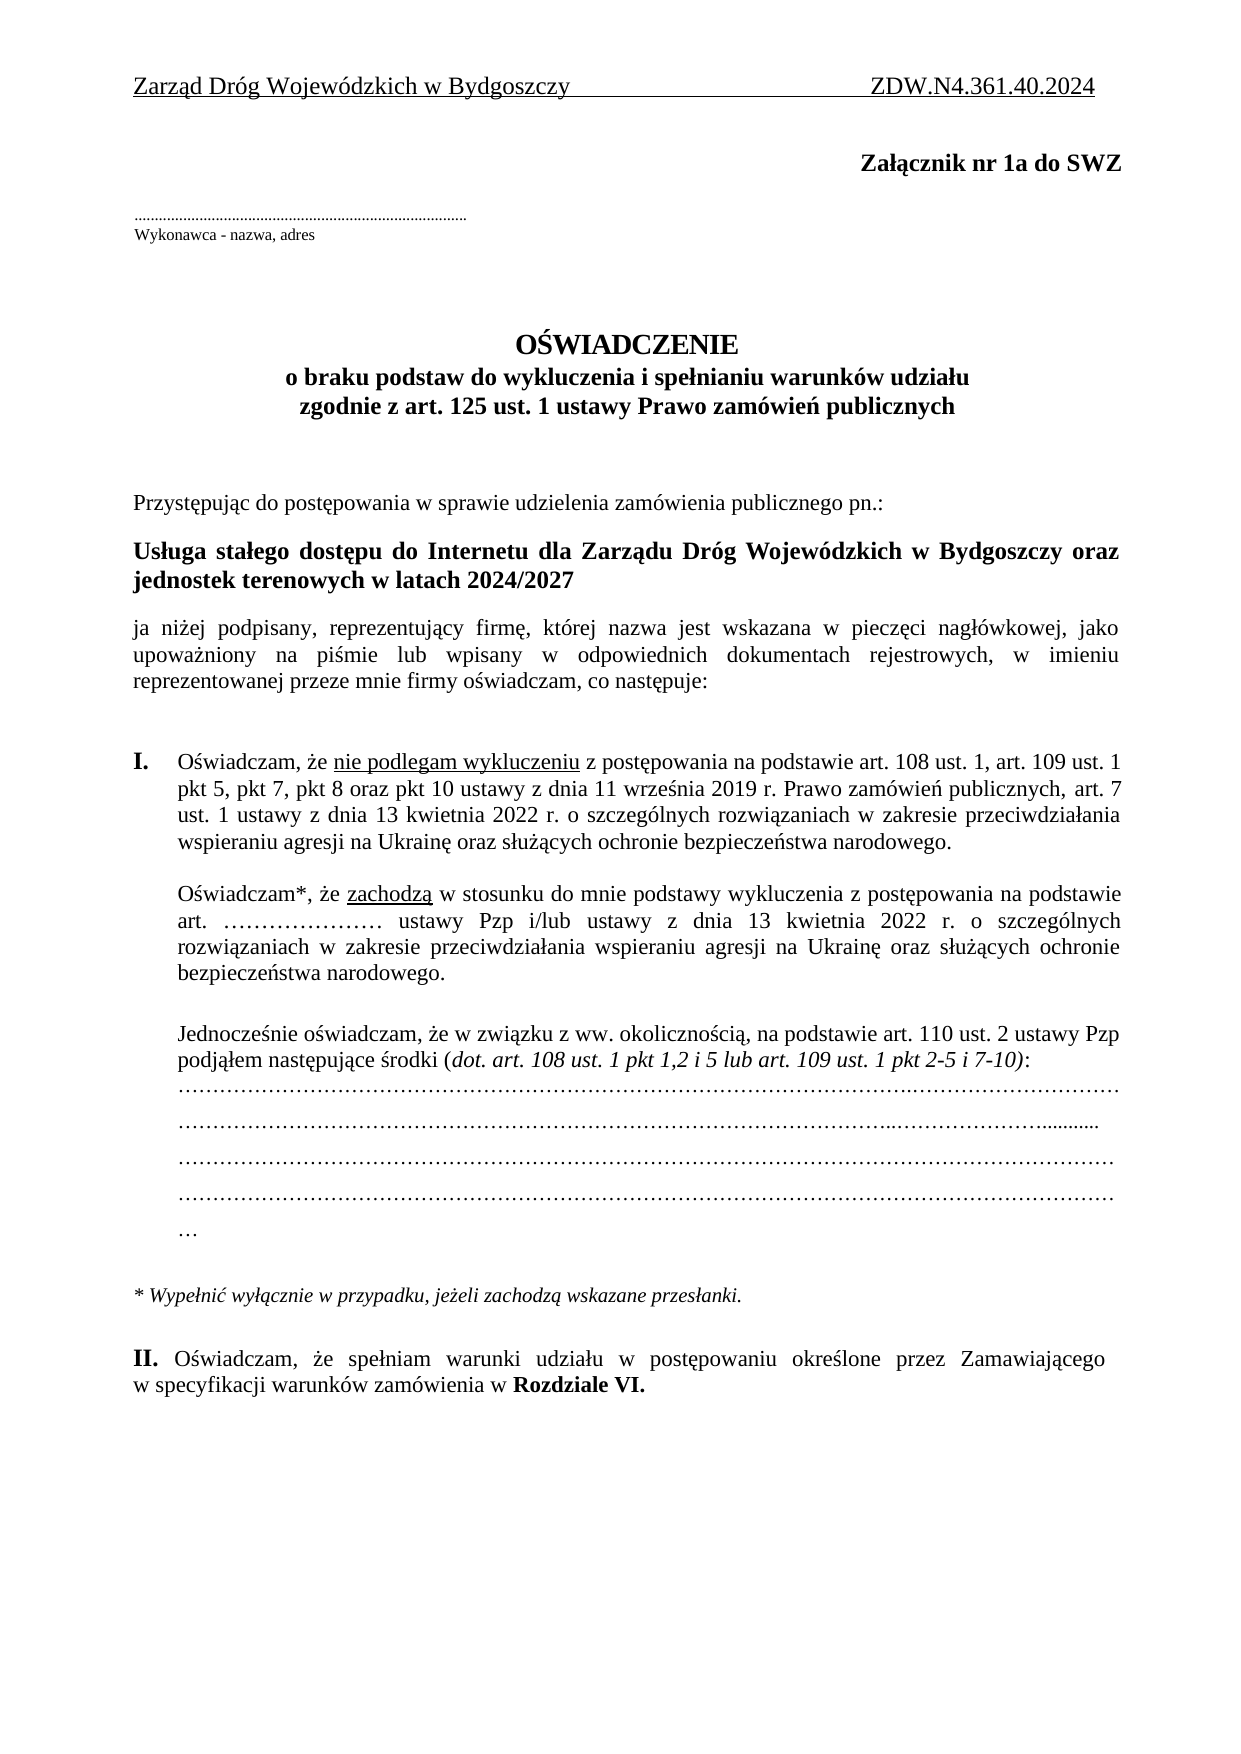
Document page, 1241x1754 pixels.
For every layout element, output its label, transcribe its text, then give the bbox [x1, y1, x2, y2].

list Oświadczam*, że zachodzą w stosunku do mnie podstawy wykluczenia z postępowania na podstawie art. ………………… ustawy Pzp i/lub ustawy z dnia 13 kwietnia 2022 r. o szczególnych rozwiązaniach w zakresie przeciwdziałania wspieraniu agresji na Ukrainę oraz służących ochronie bezpieczeństwa narodowego. [177, 880, 1122, 986]
text .................................................................................. [134, 205, 1122, 224]
list Oświadczam, że nie podlegam wykluczeniu z postępowania na podstawie art. 108 ust. 1, art. 109 ust. 1 pkt 5, pkt 7, pkt 8 oraz pkt 10 ustawy z dnia 11 września 2019 r. Prawo zamówień publicznych, art. 7 ust. 1 ustawy z dnia 13 kwietnia 2022 r. o szczególnych rozwiązaniach w zakresie przeciwdziałania wspieraniu agresji na Ukrainę oraz służących ochronie bezpieczeństwa narodowego. [133, 746, 1122, 854]
text Załącznik nr 1a do SWZ [133, 148, 1122, 176]
text OŚWIADCZENIE [133, 327, 1121, 361]
text II. Oświadczam, że spełniam warunki udziału w postępowaniu określone przez Zamawiającego w specyfikacji warunków zamówienia w Rozdziale VI. [133, 1343, 1122, 1398]
text Przystępując do postępowania w sprawie udzielenia zamówienia publicznego pn.: [133, 488, 1121, 515]
text …………………………………………………………………………………………..…………………...........………………………………………………………………………………………………………………………………………………………………………………………………………………………………………………… [177, 1109, 1122, 1241]
text Wykonawca - nazwa, adres [134, 224, 1122, 243]
text Jednocześnie oświadczam, że w związku z ww. okolicznością, na podstawie art. 110 ust. 2 ustawy Pzp podjąłem następujące środki (dot. art. 108 ust. 1 pkt 1,2 i 5 lub art. 109 ust. 1 pkt 2-5 i 7-10): [177, 1020, 1122, 1073]
text Usługa stałego dostępu do Internetu dla Zarządu Dróg Wojewódzkich w Bydgoszczy oraz jednostek terenowych w latach 2024/2027 [133, 536, 1121, 593]
text zgodnie z art. 125 ust. 1 ustawy Prawo zamówień publicznych [133, 391, 1122, 420]
text …………………………………………………………………………………………….………………………… [177, 1073, 1122, 1097]
text * Wypełnić wyłącznie w przypadku, jeżeli zachodzą wskazane przesłanki. [133, 1282, 1122, 1307]
text ja niżej podpisany, reprezentujący firmę, której nazwa jest wskazana w pieczęci nagłówkowej, jako upoważniony na piśmie lub wpisany w odpowiednich dokumentach rejestrowych, w imieniu reprezentowanej przeze mnie firmy oświadczam, co następuje: [133, 614, 1121, 693]
text o braku podstaw do wykluczenia i spełnianiu warunków udziału [133, 362, 1122, 391]
